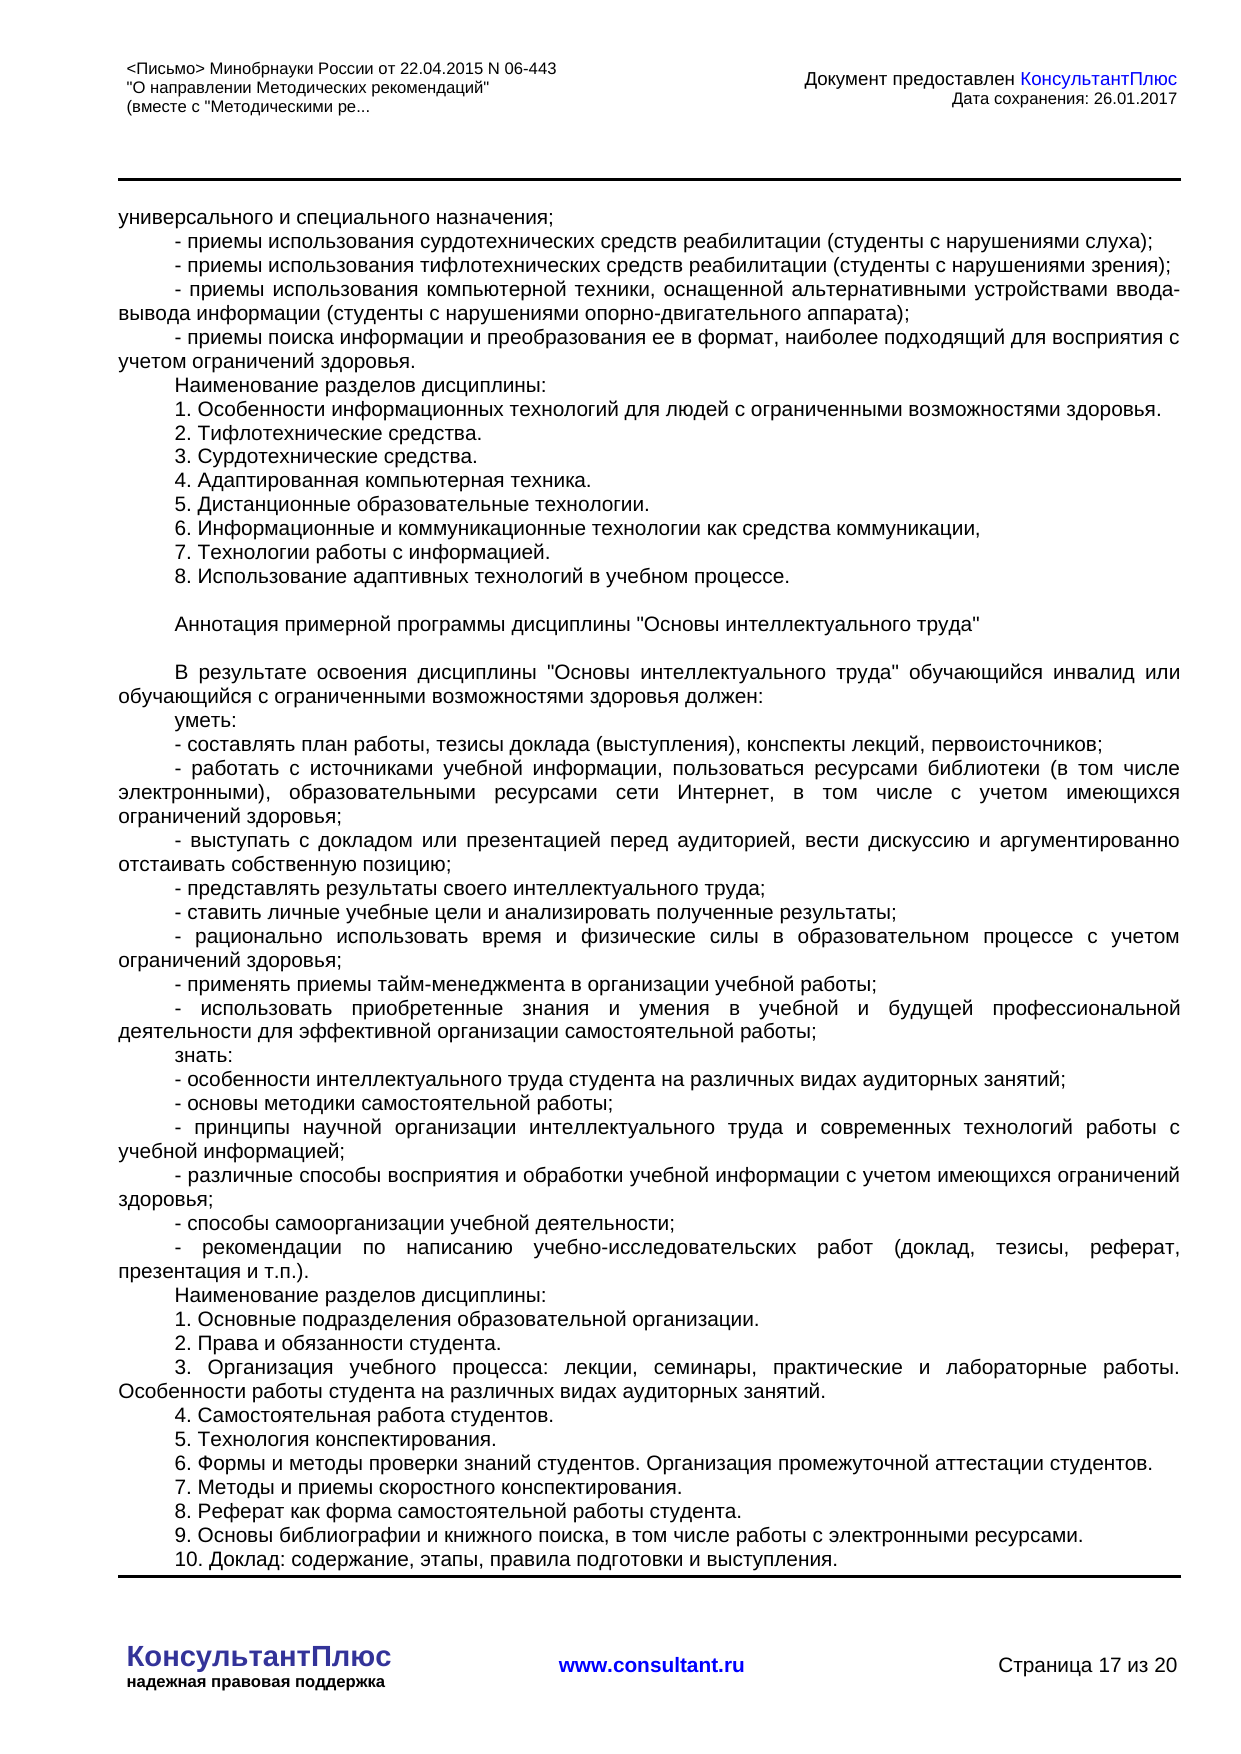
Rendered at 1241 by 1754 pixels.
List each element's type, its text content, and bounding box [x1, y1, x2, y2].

text - работать с источниками учебной информации, пользоваться ресурсами библиотеки (в том числе электронными), образовательными ресурсами сети Интернет, в том числе с учетом имеющихся ограничений здоровья; [118, 756, 1181, 828]
text 6. Формы и методы проверки знаний студентов. Организация промежуточной аттестации студентов. [118, 1451, 1181, 1474]
text - приемы поиска информации и преобразования ее в формат, наиболее подходящий для восприятия с учетом ограничений здоровья. [118, 324, 1181, 372]
text - особенности интеллектуального труда студента на различных видах аудиторных занятий; [118, 1067, 1181, 1091]
text 4. Адаптированная компьютерная техника. [118, 468, 1181, 492]
text - рационально использовать время и физические силы в образовательном процессе с учетом ограничений здоровья; [118, 923, 1181, 971]
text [118, 205, 1181, 229]
text 3. Организация учебного процесса: лекции, семинары, практические и лабораторные работы. Особенности работы студента на различных видах аудиторных занятий. [118, 1355, 1181, 1403]
text - приемы использования сурдотехнических средств реабилитации (студенты с нарушениями слуха); [118, 229, 1181, 253]
text - приемы использования компьютерной техники, оснащенной альтернативными устройствами ввода-вывода информации (студенты с нарушениями опорно-двигательного аппарата); [118, 277, 1181, 324]
text 8. Использование адаптивных технологий в учебном процессе. [118, 564, 1181, 588]
text - представлять результаты своего интеллектуального труда; [118, 876, 1181, 899]
text - выступать с докладом или презентацией перед аудиторией, вести дискуссию и аргументированно отстаивать собственную позицию; [118, 828, 1181, 876]
text 1. Основные подразделения образовательной организации. [118, 1307, 1181, 1331]
text уметь: [118, 708, 1181, 732]
text 3. Сурдотехнические средства. [118, 444, 1181, 468]
text 10. Доклад: содержание, этапы, правила подготовки и выступления. [118, 1546, 1181, 1570]
text - составлять план работы, тезисы доклада (выступления), конспекты лекций, первоисточников; [118, 732, 1181, 756]
text 4. Самостоятельная работа студентов. [118, 1403, 1181, 1427]
text Наименование разделов дисциплины: [118, 372, 1181, 396]
text 2. Тифлотехнические средства. [118, 420, 1181, 444]
text Наименование разделов дисциплины: [118, 1283, 1181, 1307]
text - способы самоорганизации учебной деятельности; [118, 1211, 1181, 1235]
text - рекомендации по написанию учебно-исследовательских работ (доклад, тезисы, реферат, презентация и т.п.). [118, 1235, 1181, 1283]
text - приемы использования тифлотехнических средств реабилитации (студенты с нарушениями зрения); [118, 253, 1181, 277]
text - ставить личные учебные цели и анализировать полученные результаты; [118, 899, 1181, 923]
text - принципы научной организации интеллектуального труда и современных технологий работы с учебной информацией; [118, 1115, 1181, 1163]
text 9. Основы библиографии и книжного поиска, в том числе работы с электронными ресурсами. [118, 1522, 1181, 1546]
text - различные способы восприятия и обработки учебной информации с учетом имеющихся ограничений здоровья; [118, 1163, 1181, 1211]
text 8. Реферат как форма самостоятельной работы студента. [118, 1498, 1181, 1522]
text 5. Технология конспектирования. [118, 1427, 1181, 1451]
text В результате освоения дисциплины "Основы интеллектуального труда" обучающийся инвалид или обучающийся с ограниченными возможностями здоровья должен: [118, 660, 1181, 708]
text знать: [118, 1043, 1181, 1067]
text 6. Информационные и коммуникационные технологии как средства коммуникации, [118, 516, 1181, 540]
text 7. Методы и приемы скоростного конспектирования. [118, 1474, 1181, 1498]
text 7. Технологии работы с информацией. [118, 540, 1181, 564]
text Аннотация примерной программы дисциплины "Основы интеллектуального труда" [118, 612, 1181, 636]
text - основы методики самостоятельной работы; [118, 1091, 1181, 1115]
text 1. Особенности информационных технологий для людей с ограниченными возможностями здоровья. [118, 396, 1181, 420]
text 5. Дистанционные образовательные технологии. [118, 492, 1181, 516]
text - использовать приобретенные знания и умения в учебной и будущей профессиональной деятельности для эффективной организации самостоятельной работы; [118, 995, 1181, 1043]
text - применять приемы тайм-менеджмента в организации учебной работы; [118, 971, 1181, 995]
text 2. Права и обязанности студента. [118, 1331, 1181, 1355]
